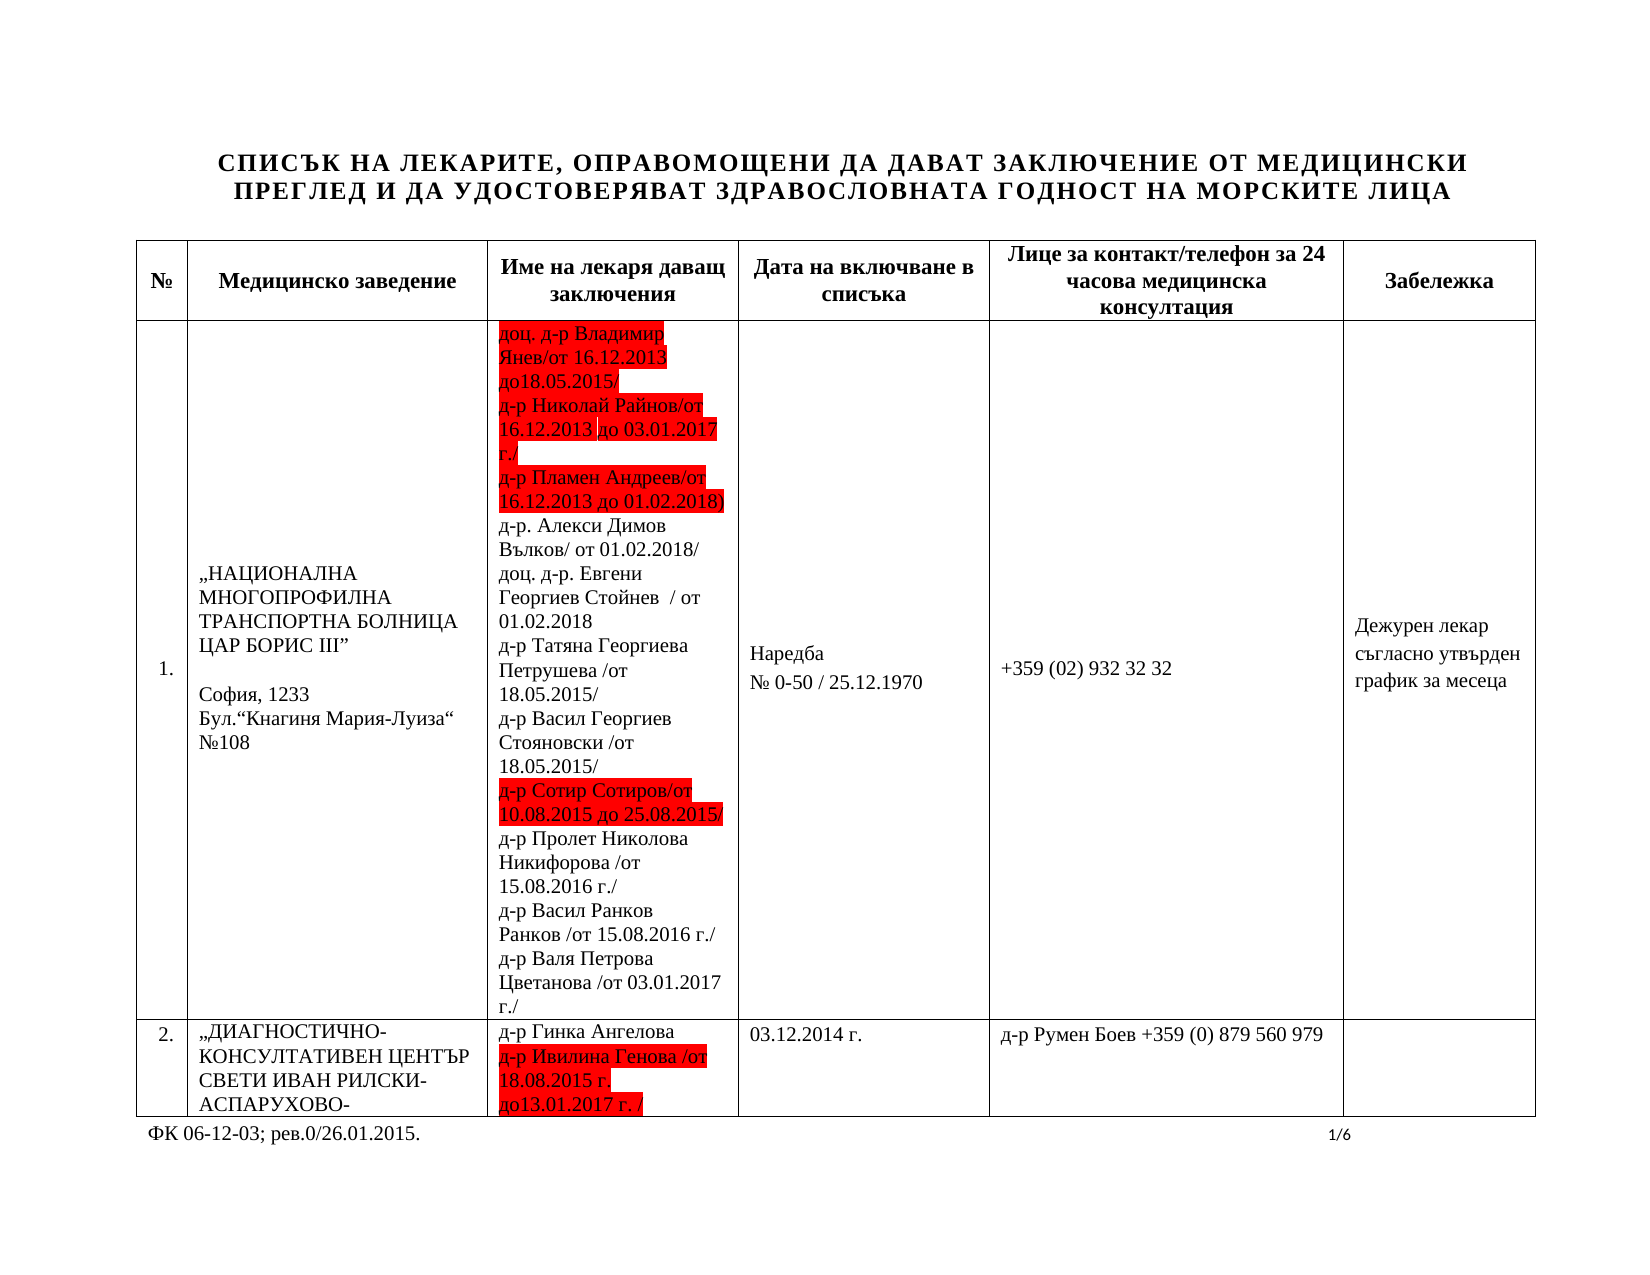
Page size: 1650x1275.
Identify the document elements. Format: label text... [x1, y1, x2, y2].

table_header Забележка [1344, 241, 1535, 319]
table_cell „НАЦИОНАЛНА МНОГОПРОФИЛНА ТРАНСПОРТНА БОЛНИЦА ЦАР БОРИС III” София, 1233 Бул.“Кнагиня Мария-Луиза“ №108 [188, 321, 487, 1018]
table_header № [137, 241, 187, 319]
table_cell доц. д-р Владимир Янев/от 16.12.2013 до18.05.2015/ д-р Николай Райнов/от 16.12.2013 до 03.01.2017 г./ д-р Пламен Андреев/от 16.12.2013 до 01.02.2018) д-р. Алекси Димов Вълков/ от 01.02.2018/ доц. д-р. Евгени Георгиев Стойнев / от 01.02.2018 д-р Татяна Георгиева Петрушева /от 18.05.2015/ д-р Васил Георгиев Стояновски /от 18.05.2015/ д-р Сотир Сотиров/от 10.08.2015 до 25.08.2015/ д-р Пролет Николова Никифорова /от 15.08.2016 г./ д-р Васил Ранков Ранков /от 15.08.2016 г./ д-р Валя Петрова Цветанова /от 03.01.2017 г./ [488, 321, 738, 1018]
table_cell 1. [137, 321, 187, 1018]
table_cell 03.12.2014 г. [739, 1020, 989, 1116]
table_cell +359 (02) 932 32 32 [990, 321, 1343, 1018]
table_header Дата на включване в списъка [739, 241, 989, 319]
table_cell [488, 1020, 738, 1116]
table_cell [188, 1020, 487, 1116]
table_header Лице за контакт/телефон за 24 часова медицинска консултация [990, 241, 1343, 319]
table_cell 2. [137, 1020, 187, 1116]
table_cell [990, 1020, 1343, 1116]
table_cell Наредба № 0-50 / 25.12.1970 [739, 321, 989, 1018]
table_cell [1344, 1020, 1535, 1116]
table_header Име на лекаря даващ заключения [488, 241, 738, 319]
table_cell Дежурен лекар съгласно утвърден график за месеца [1344, 321, 1535, 1018]
text СПИСЪК НА ЛЕКАРИТЕ, ОПРАВОМОЩЕНИ ДА ДАВАТ ЗАКЛЮЧЕНИЕ ОТ МЕДИЦИНСКИ ПРЕГЛЕД И ДА УДОСТОВЕРЯВАТ ЗДРАВОСЛОВНАТА ГОДНОСТ НА МОРСКИТЕ ЛИЦА [148, 148, 1538, 205]
table_header Медицинско заведение [188, 241, 487, 319]
